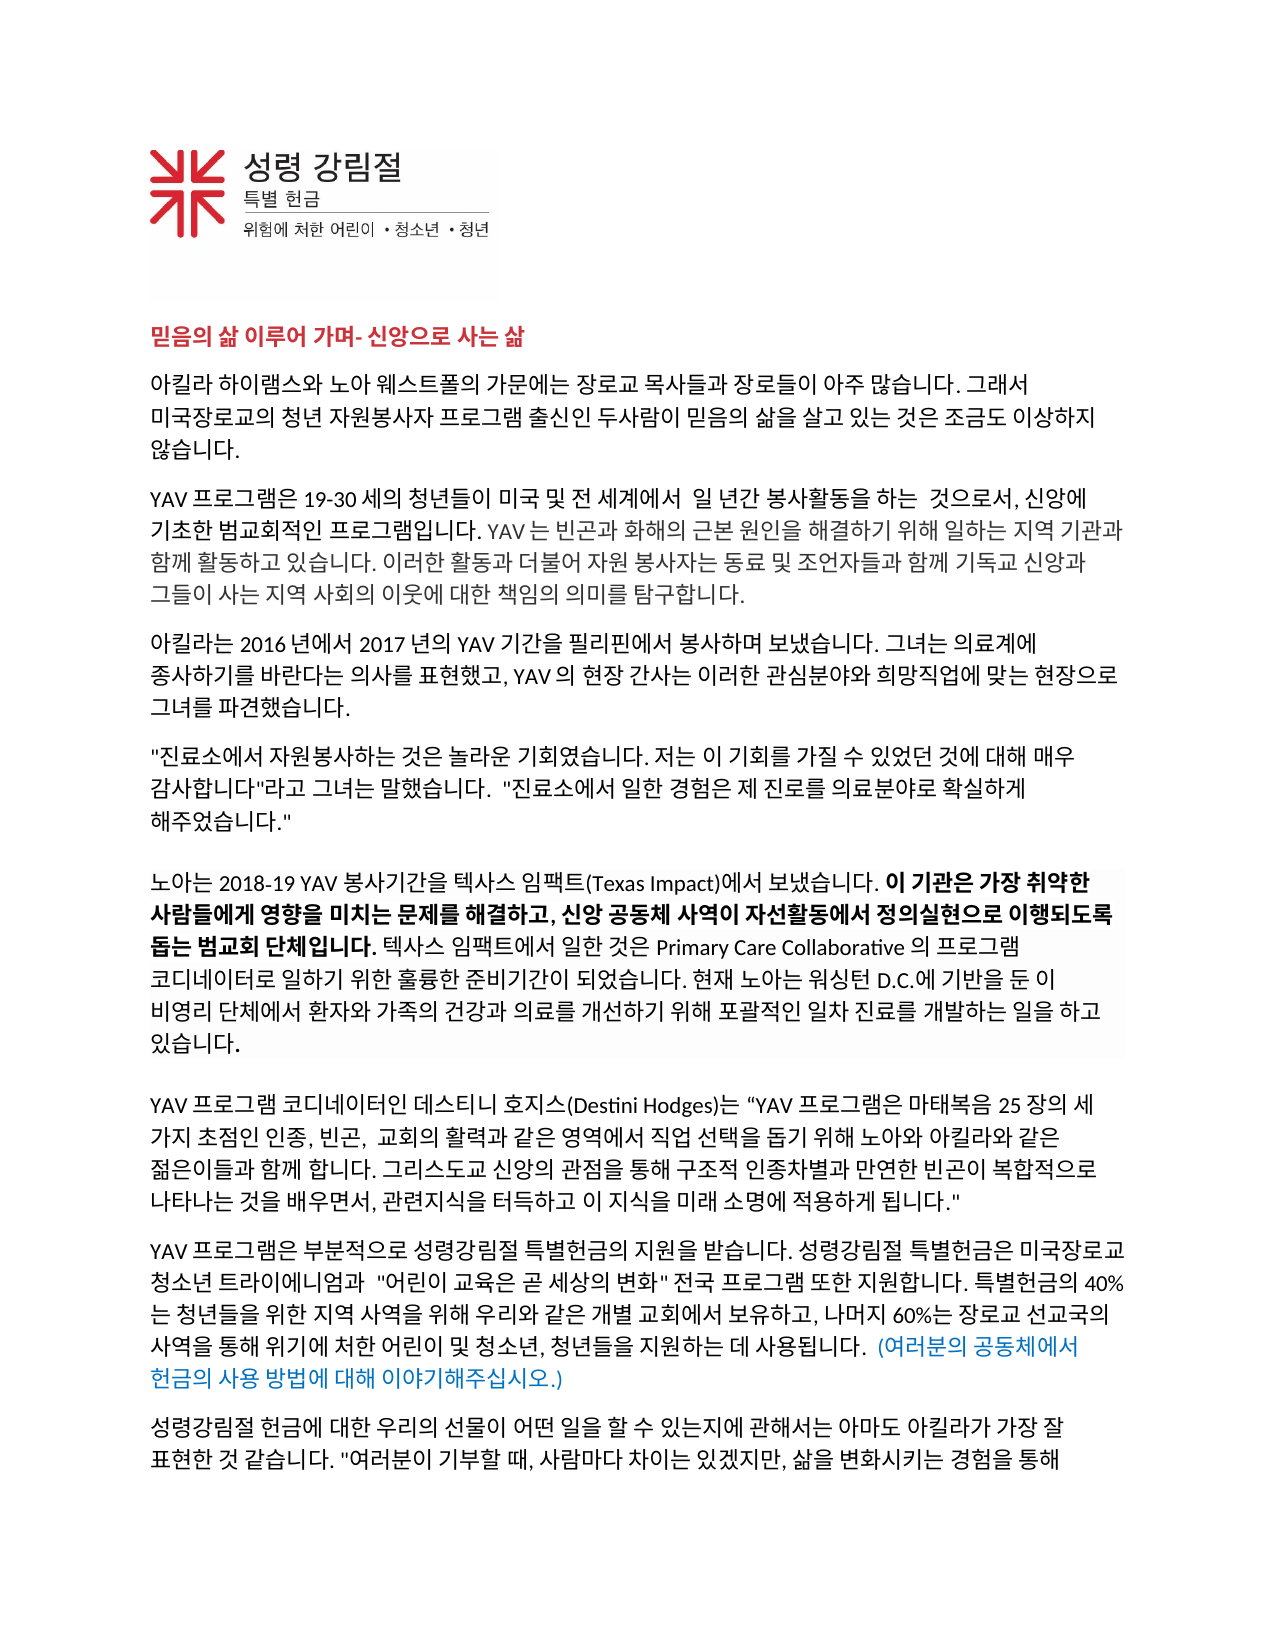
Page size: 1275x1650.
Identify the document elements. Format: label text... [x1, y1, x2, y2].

text 아킬라는 2016년에서 2017년의 YAV 기간을 필리핀에서 봉사하며 보냈습니다. 그녀는 의료계에 종사하기를 바란다는 의사를 표현했고, YAV의 현장 간사는 이러한 관심분야와 희망직업에 맞는 현장으로 그녀를 파견했습니다. [150, 630, 1125, 723]
text 아킬라 하이램스와 노아 웨스트폴의 가문에는 장로교 목사들과 장로들이 아주 많습니다. 그래서 미국장로교의 청년 자원봉사자 프로그램 출신인 두사람이 믿음의 삶을 살고 있는 것은 조금도 이상하지 않습니다. [150, 372, 1125, 464]
text 믿음의 삶 이루어 가며- 신앙으로 사는 삶 [150, 323, 1125, 351]
subtitle 노아는 2018-19 YAV 봉사기간을 텍사스 임팩트(Texas Impact)에서 보냈습니다. 이 기관은 가장 취약한 사람들에게 영향을 미치는 문제를 해결하고, 신앙 공동체 사역이 자선활동에서 정의실현으로 이행되도록 돕는 범교회 단체입니다. 텍사스 임팩트에서 일한 것은 Primary Care Collaborative의 프로그램 코디네이터로 일하기 위한 훌륭한 준비기간이 되었습니다. 현재 노아는 워싱턴 D.C.에 기반을 둔 이 비영리 단체에서 환자와 가족의 건강과 의료를 개선하기 위해 포괄적인 일차 진료를 개발하는 일을 하고 있습니다. [150, 869, 1125, 1058]
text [150, 1414, 1125, 1475]
text YAV 프로그램 코디네이터인 데스티니 호지스(Destini Hodges)는 “YAV 프로그램은 마태복음 25장의 세 가지 초점인 인종, 빈곤, 교회의 활력과 같은 영역에서 직업 선택을 돕기 위해 노아와 아킬라와 같은 젊은이들과 함께 합니다. 그리스도교 신앙의 관점을 통해 구조적 인종차별과 만연한 빈곤이 복합적으로 나타나는 것을 배우면서, 관련지식을 터득하고 이 지식을 미래 소명에 적용하게 됩니다." [150, 1091, 1125, 1216]
text YAV 프로그램은 부분적으로 성령강림절 특별헌금의 지원을 받습니다. 성령강림절 특별헌금은 미국장로교 청소년 트라이에니엄과 "어린이 교육은 곧 세상의 변화" 전국 프로그램 또한 지원합니다. 특별헌금의 40%는 청년들을 위한 지역 사역을 위해 우리와 같은 개별 교회에서 보유하고, 나머지 60%는 장로교 선교국의 사역을 통해 위기에 처한 어린이 및 청소년, 청년들을 지원하는 데 사용됩니다. (여러분의 공동체에서 헌금의 사용 방법에 대해 이야기해주십시오.) [150, 1237, 1125, 1394]
text "진료소에서 자원봉사하는 것은 놀라운 기회였습니다. 저는 이 기회를 가질 수 있었던 것에 대해 매우 감사합니다"라고 그녀는 말했습니다. "진료소에서 일한 경험은 제 진로를 의료분야로 확실하게 해주었습니다." [150, 743, 1125, 836]
text YAV 프로그램은 19-30세의 청년들이 미국 및 전 세계에서 일 년간 봉사활동을 하는 것으로서, 신앙에 기초한 범교회적인 프로그램입니다. YAV는 빈곤과 화해의 근본 원인을 해결하기 위해 일하는 지역 기관과 함께 활동하고 있습니다. 이러한 활동과 더불어 자원 봉사자는 동료 및 조언자들과 함께 기독교 신앙과 그들이 사는 지역 사회의 이웃에 대한 책임의 의미를 탐구합니다. [150, 485, 1125, 609]
picture [150, 150, 498, 302]
